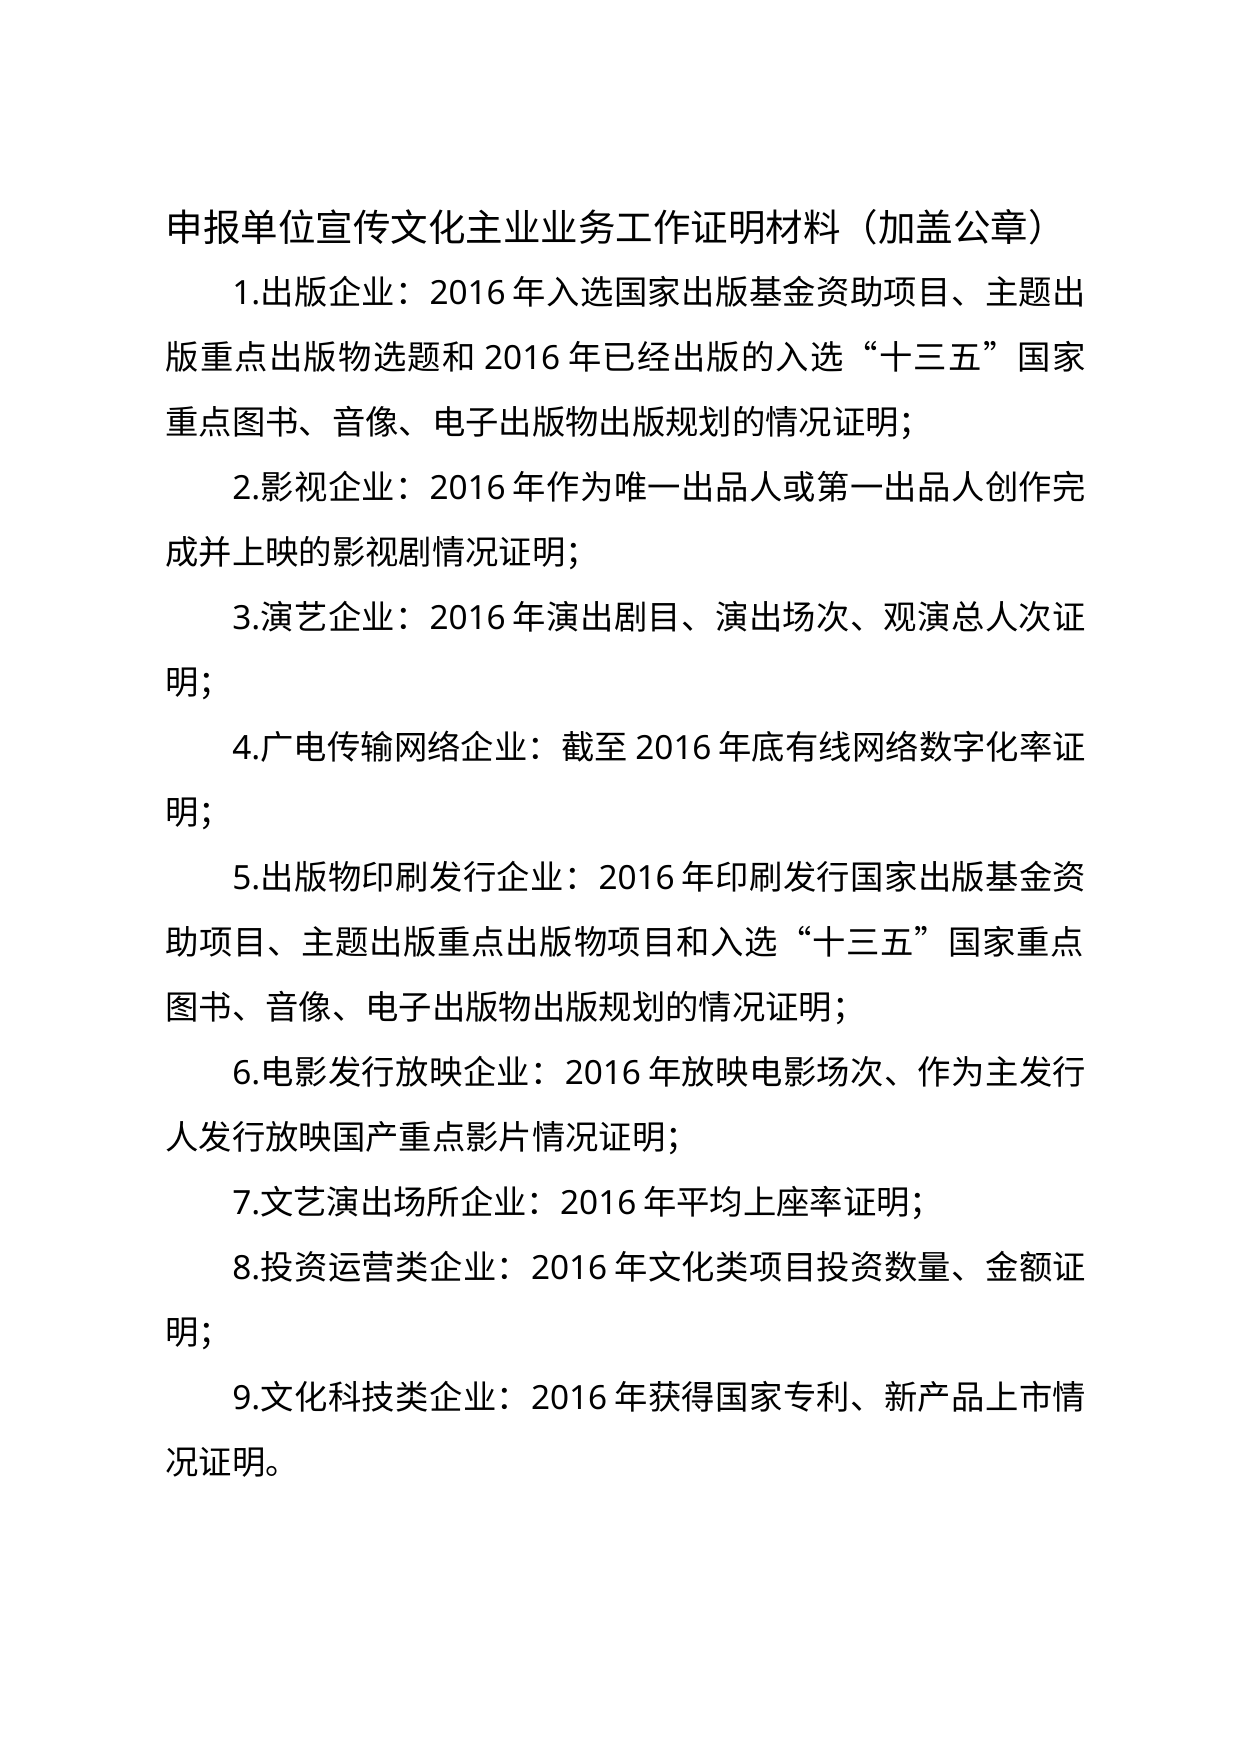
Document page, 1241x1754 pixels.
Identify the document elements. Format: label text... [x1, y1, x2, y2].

text 9.文化科技类企业：2016年获得国家专利、新产品上市情况证明。 [165, 1362, 1087, 1492]
text 4.广电传输网络企业：截至2016年底有线网络数字化率证明； [165, 712, 1087, 842]
text 3.演艺企业：2016年演出剧目、演出场次、观演总人次证明； [165, 582, 1087, 712]
text 8.投资运营类企业：2016年文化类项目投资数量、金额证明； [165, 1232, 1087, 1362]
text 2.影视企业：2016年作为唯一出品人或第一出品人创作完成并上映的影视剧情况证明； [165, 452, 1087, 582]
list 申报单位宣传文化主业业务工作证明材料（加盖公章） [165, 192, 1087, 257]
text 1.出版企业：2016年入选国家出版基金资助项目、主题出版重点出版物选题和2016年已经出版的入选“十三五”国家重点图书、音像、电子出版物出版规划的情况证明； [165, 257, 1087, 452]
text 7.文艺演出场所企业：2016年平均上座率证明； [165, 1167, 1087, 1232]
text 6.电影发行放映企业：2016年放映电影场次、作为主发行人发行放映国产重点影片情况证明； [165, 1037, 1087, 1167]
text 5.出版物印刷发行企业：2016年印刷发行国家出版基金资助项目、主题出版重点出版物项目和入选“十三五”国家重点图书、音像、电子出版物出版规划的情况证明； [165, 842, 1087, 1037]
